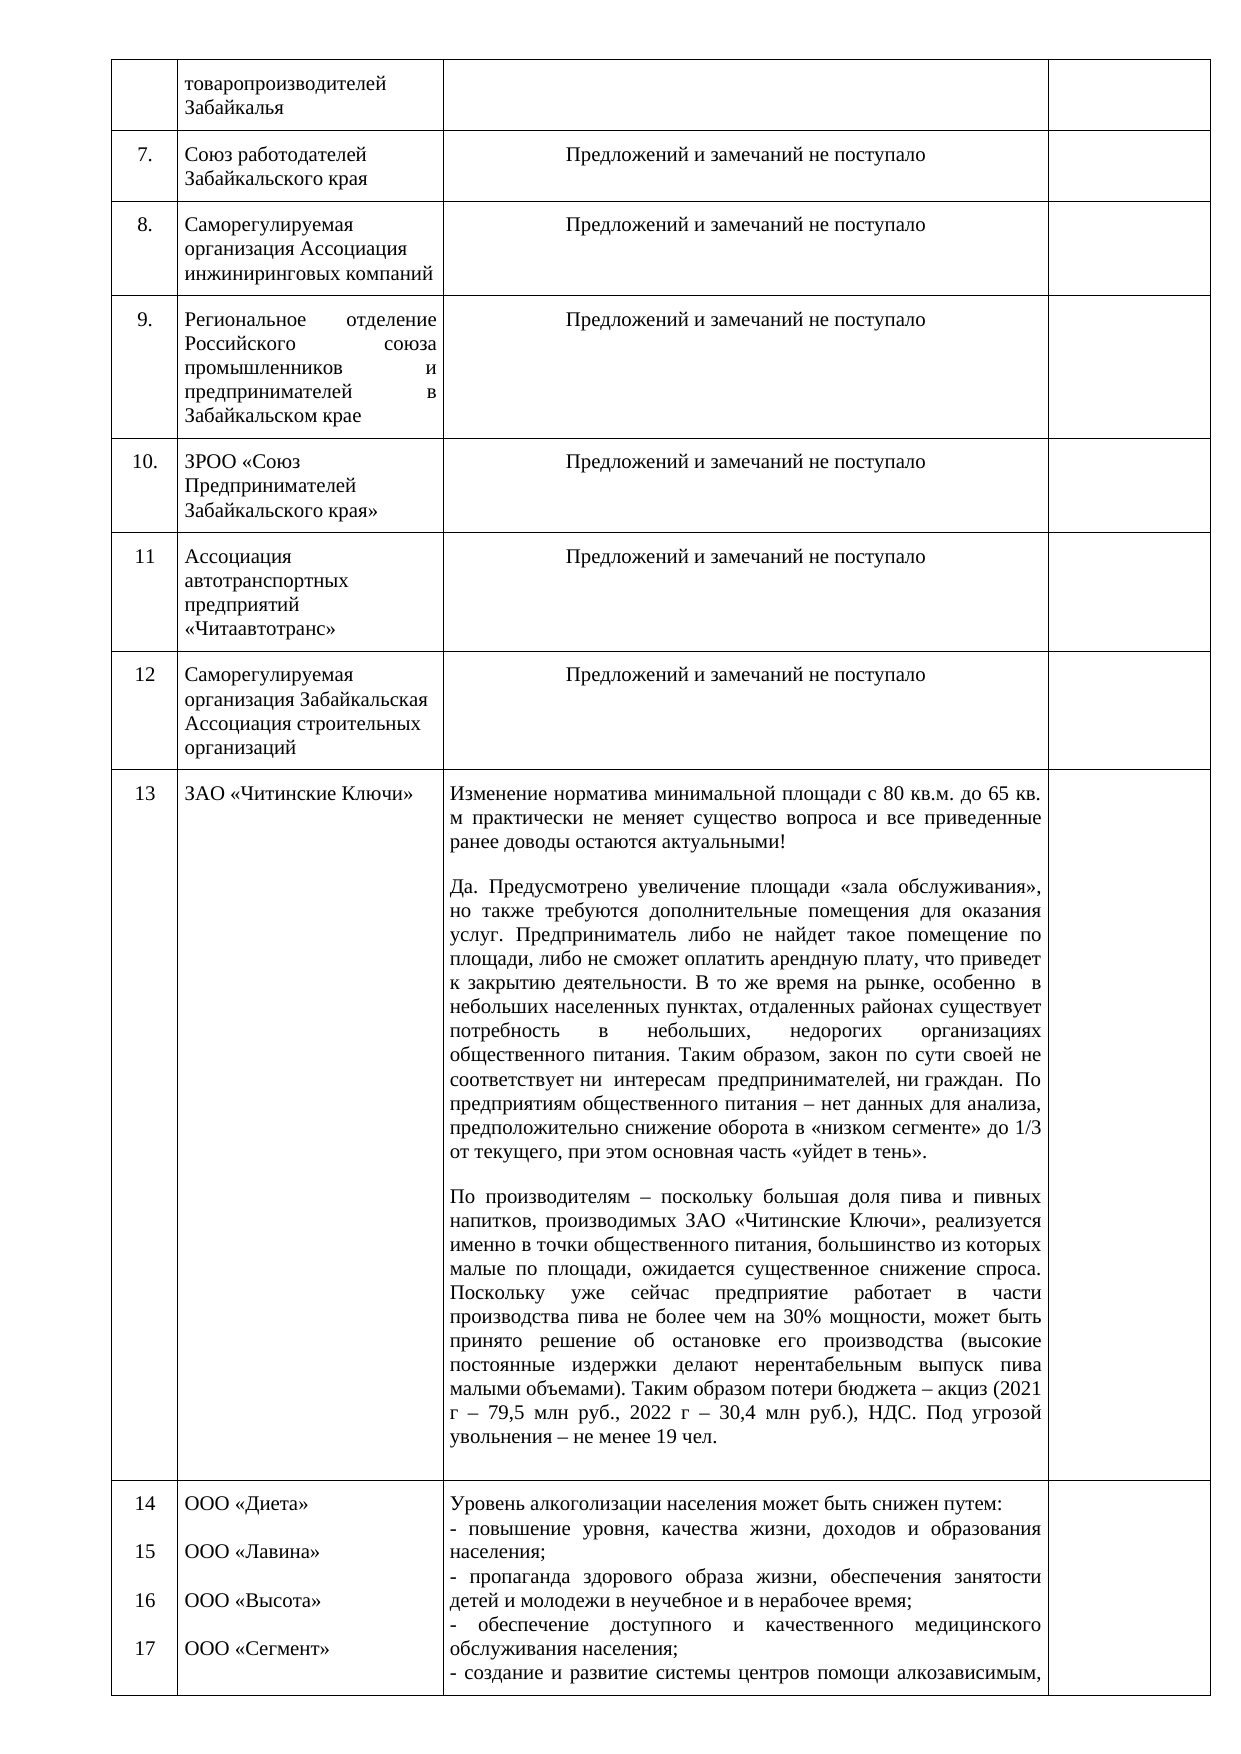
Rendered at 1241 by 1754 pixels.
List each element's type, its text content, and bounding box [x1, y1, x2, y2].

table_cell [1049, 652, 1210, 769]
table_cell 11 [112, 533, 177, 651]
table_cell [444, 131, 1048, 201]
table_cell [178, 1481, 443, 1694]
table_cell Предложений и замечаний не поступало [444, 202, 1048, 295]
table_cell ЗРОО «Союз Предпринимателей Забайкальского края» [178, 439, 443, 532]
table_cell Предложений и замечаний не поступало [444, 652, 1048, 769]
table_cell Предложений и замечаний не поступало [444, 439, 1048, 532]
table_cell Союз работодателей Забайкальского края [178, 131, 443, 201]
table_cell Ассоциация автотранспортных предприятий «Читаавтотранс» [178, 533, 443, 651]
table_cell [178, 60, 443, 130]
table_cell [1049, 296, 1210, 438]
table_cell 10. [112, 439, 177, 532]
table_cell Саморегулируемая организация Забайкальская Ассоциация строительных организаций [178, 652, 443, 769]
table_cell Региональное отделение Российского союза промышленников и предпринимателей в Забайкальском крае [178, 296, 443, 438]
table_cell 12 [112, 652, 177, 769]
table_cell [1049, 770, 1210, 1480]
table_cell [1049, 1481, 1210, 1694]
table_cell 9. [112, 296, 177, 438]
table_cell [1049, 439, 1210, 532]
table_cell [1049, 533, 1210, 651]
table_cell Саморегулируемая организация Ассоциация инжиниринговых компаний [178, 202, 443, 295]
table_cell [112, 1481, 177, 1694]
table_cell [444, 1481, 1048, 1694]
table_cell 13 [112, 770, 177, 1480]
table_cell [1049, 60, 1210, 130]
table_cell Изменение норматива минимальной площади с 80 кв.м. до 65 кв. м практически не меняет существо вопроса и все приведенные ранее доводы остаются актуальными! Да. Предусмотрено увеличение площади «зала обслуживания», но также требуются дополнительные помещения для оказания услуг. Предприниматель либо не найдет такое помещение по площади, либо не сможет оплатить арендную плату, что приведет к закрытию деятельности. В то же время на рынке, особенно в небольших населенных пунктах, отдаленных районах существует потребность в небольших, недорогих организациях общественного питания. Таким образом, закон по сути своей не соответствует ни интересам предпринимателей, ни граждан. По предприятиям общественного питания – нет данных для анализа, предположительно снижение оборота в «низком сегменте» до 1/3 от текущего, при этом основная часть «уйдет в тень». По производителям – поскольку большая доля пива и пивных напитков, производимых ЗАО «Читинские Ключи», реализуется именно в точки общественного питания, большинство из которых малые по площади, ожидается существенное снижение спроса. Поскольку уже сейчас предприятие работает в части производства пива не более чем на 30% мощности, может быть принято решение об остановке его производства (высокие постоянные издержки делают нерентабельным выпуск пива малыми объемами). Таким образом потери бюджета – акциз (2021 г – 79,5 млн руб., 2022 г – 30,4 млн руб.), НДС. Под угрозой увольнения – не менее 19 чел. [444, 770, 1048, 1480]
table_cell ЗАО «Читинские Ключи» [178, 770, 443, 1480]
table_cell 6. [112, 60, 177, 130]
table_cell 8. [112, 202, 177, 295]
table_cell [1049, 131, 1210, 201]
table_cell Предложений и замечаний не поступало [444, 296, 1048, 438]
table_cell [1049, 202, 1210, 295]
table_cell 7. [112, 131, 177, 201]
table_cell Предложений и замечаний не поступало [444, 533, 1048, 651]
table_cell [444, 60, 1048, 130]
